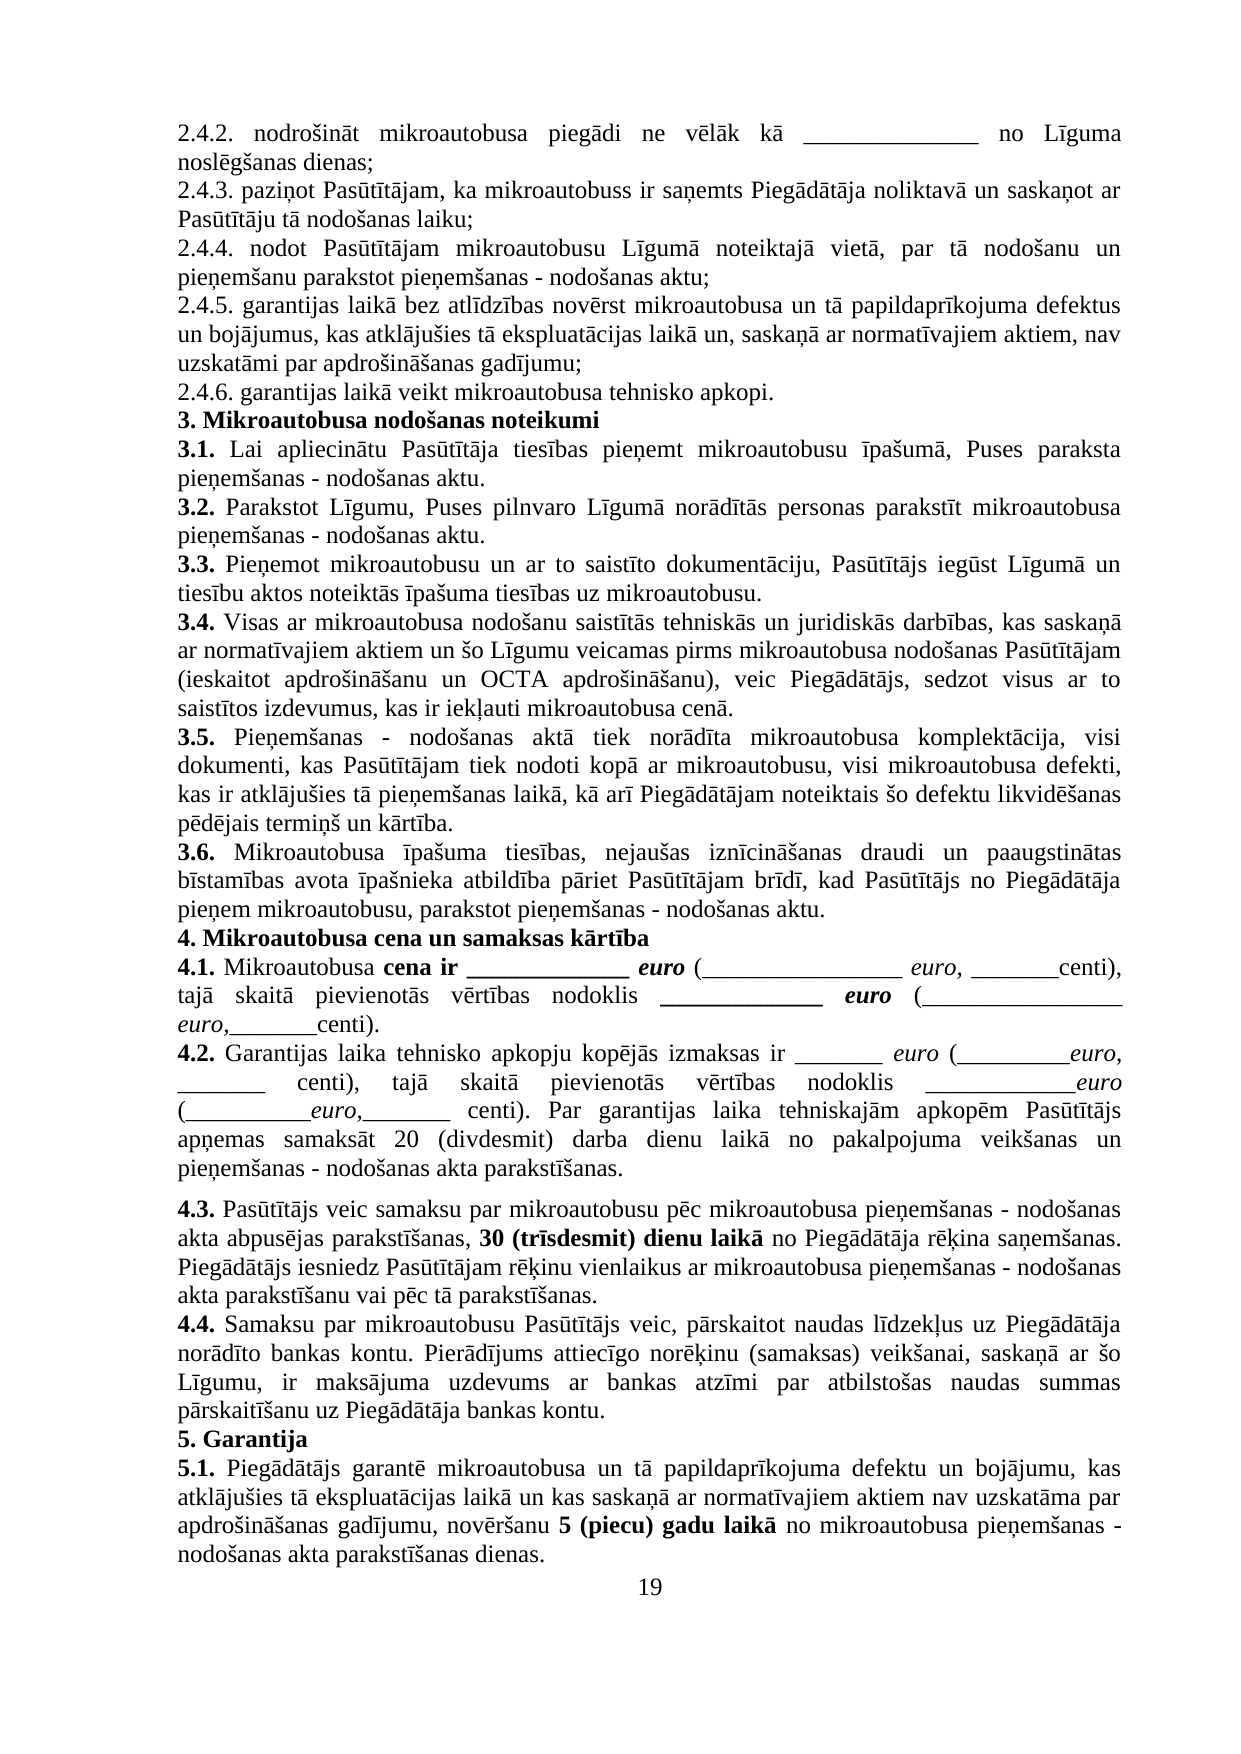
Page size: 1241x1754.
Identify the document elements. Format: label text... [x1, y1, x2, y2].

text 3. Mikroautobusa nodošanas noteikumi [177, 406, 1122, 434]
text 2.4.5. garantijas laikā bez atlīdzības novērst mikroautobusa un tā papildaprīkojuma defektus un bojājumus, kas atklājušies tā ekspluatācijas laikā un, saskaņā ar normatīvajiem aktiem, nav uzskatāmi par apdrošināšanas gadījumu; [177, 291, 1122, 377]
text 4. Mikroautobusa cena un samaksas kārtība [177, 923, 1122, 952]
text 4.1. Mikroautobusa cena ir _____________ euro (________________ euro, _______centi), tajā skaitā pievienotās vērtības nodoklis _____________ euro (________________ euro,_______centi). [177, 952, 1122, 1038]
text 3.3. Pieņemot mikroautobusu un ar to saistīto dokumentāciju, Pasūtītājs iegūst Līgumā un tiesību aktos noteiktās īpašuma tiesības uz mikroautobusu. [177, 549, 1122, 607]
text 4.4. Samaksu par mikroautobusu Pasūtītājs veic, pārskaitot naudas līdzekļus uz Piegādātāja norādīto bankas kontu. Pierādījums attiecīgo norēķinu (samaksas) veikšanai, saskaņā ar šo Līgumu, ir maksājuma uzdevums ar bankas atzīmi par atbilstošas naudas summas pārskaitīšanu uz Piegādātāja bankas kontu. [177, 1309, 1122, 1424]
text 3.5. Pieņemšanas - nodošanas aktā tiek norādīta mikroautobusa komplektācija, visi dokumenti, kas Pasūtītājam tiek nodoti kopā ar mikroautobusu, visi mikroautobusa defekti, kas ir atklājušies tā pieņemšanas laikā, kā arī Piegādātājam noteiktais šo defektu likvidēšanas pēdējais termiņš un kārtība. [177, 722, 1122, 837]
text 3.2. Parakstot Līgumu, Puses pilnvaro Līgumā norādītās personas parakstīt mikroautobusa pieņemšanas - nodošanas aktu. [177, 492, 1122, 549]
text 4.3. Pasūtītājs veic samaksu par mikroautobusu pēc mikroautobusa pieņemšanas - nodošanas akta abpusējas parakstīšanas, 30 (trīsdesmit) dienu laikā no Piegādātāja rēķina saņemšanas. Piegādātājs iesniedz Pasūtītājam rēķinu vienlaikus ar mikroautobusa pieņemšanas - nodošanas akta parakstīšanu vai pēc tā parakstīšanas. [177, 1194, 1122, 1309]
text 3.4. Visas ar mikroautobusa nodošanu saistītās tehniskās un juridiskās darbības, kas saskaņā ar normatīvajiem aktiem un šo Līgumu veicamas pirms mikroautobusa nodošanas Pasūtītājam (ieskaitot apdrošināšanu un OCTA apdrošināšanu), veic Piegādātājs, sedzot visus ar to saistītos izdevumus, kas ir iekļauti mikroautobusa cenā. [177, 607, 1122, 722]
text 2.4.4. nodot Pasūtītājam mikroautobusu Līgumā noteiktajā vietā, par tā nodošanu un pieņemšanu parakstot pieņemšanas - nodošanas aktu; [177, 233, 1122, 291]
text 4.2. Garantijas laika tehnisko apkopju kopējās izmaksas ir _______ euro (_________euro, _______ centi), tajā skaitā pievienotās vērtības nodoklis ____________euro (__________euro,_______ centi). Par garantijas laika tehniskajām apkopēm Pasūtītājs apņemas samaksāt 20 (divdesmit) darba dienu laikā no pakalpojuma veikšanas un pieņemšanas - nodošanas akta parakstīšanas. [177, 1038, 1122, 1182]
text 2.4.2. nodrošināt mikroautobusa piegādi ne vēlāk kā ______________ no Līguma noslēgšanas dienas; [177, 118, 1122, 176]
text 3.6. Mikroautobusa īpašuma tiesības, nejaušas iznīcināšanas draudi un paaugstinātas bīstamības avota īpašnieka atbildība pāriet Pasūtītājam brīdī, kad Pasūtītājs no Piegādātāja pieņem mikroautobusu, parakstot pieņemšanas - nodošanas aktu. [177, 837, 1122, 923]
text 2.4.3. paziņot Pasūtītājam, ka mikroautobuss ir saņemts Piegādātāja noliktavā un saskaņot ar Pasūtītāju tā nodošanas laiku; [177, 176, 1122, 233]
text 3.1. Lai apliecinātu Pasūtītāja tiesības pieņemt mikroautobusu īpašumā, Puses paraksta pieņemšanas - nodošanas aktu. [177, 434, 1122, 492]
text 5. Garantija [177, 1424, 1122, 1453]
text 5.1. Piegādātājs garantē mikroautobusa un tā papildaprīkojuma defektu un bojājumu, kas atklājušies tā ekspluatācijas laikā un kas saskaņā ar normatīvajiem aktiem nav uzskatāma par apdrošināšanas gadījumu, novēršanu 5 (piecu) gadu laikā no mikroautobusa pieņemšanas - nodošanas akta parakstīšanas dienas. [177, 1453, 1122, 1568]
text 2.4.6. garantijas laikā veikt mikroautobusa tehnisko apkopi. [177, 377, 1122, 406]
